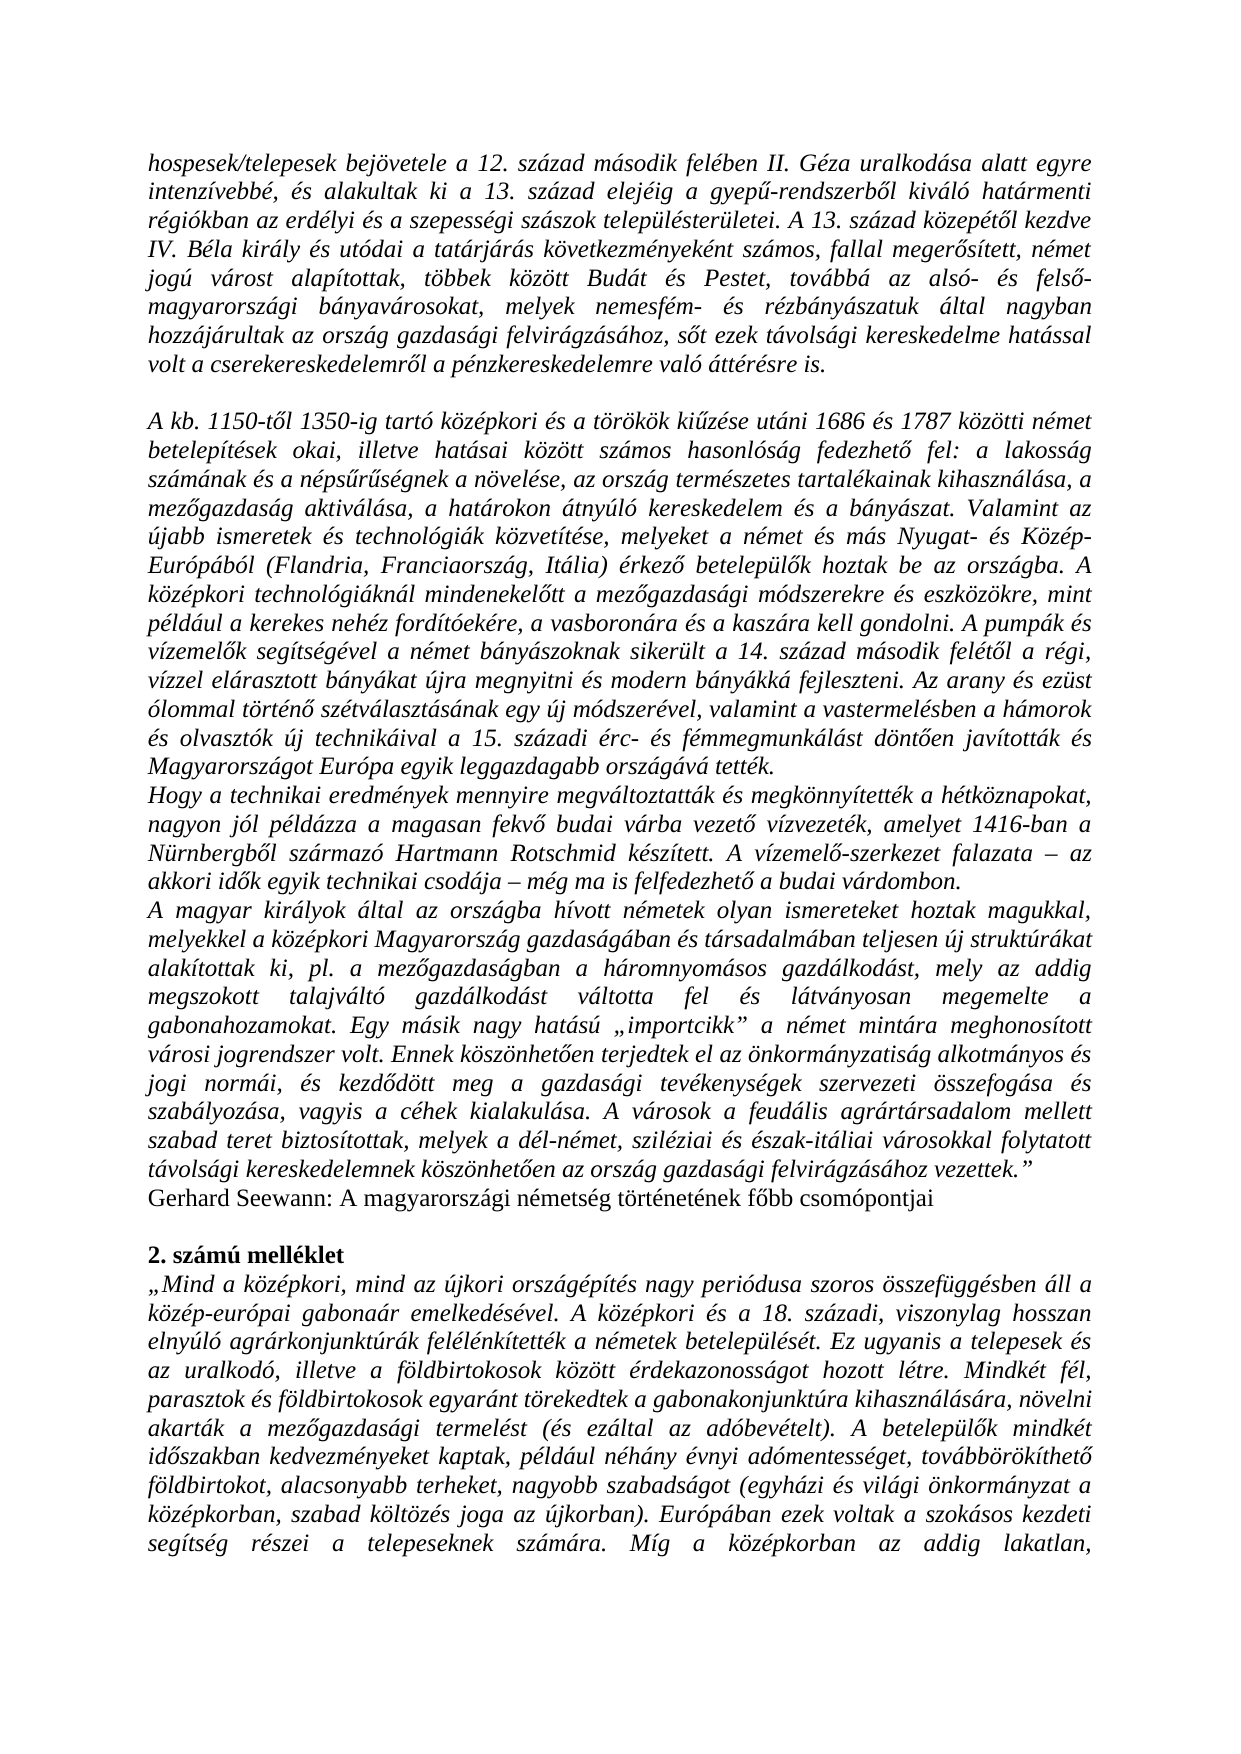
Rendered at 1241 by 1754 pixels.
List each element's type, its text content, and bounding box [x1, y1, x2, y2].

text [148, 148, 1093, 378]
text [148, 1269, 1093, 1556]
text 2. számú melléklet [148, 1240, 1093, 1269]
text Hogy a technikai eredmények mennyire megváltoztatták és megkönnyítették a hétköznapokat, nagyon jól példázza a magasan fekvő budai várba vezető vízvezeték, amelyet 1416-ban a Nürnbergből származó Hartmann Rotschmid készített. A vízemelő-szerkezet falazata – az akkori idők egyik technikai csodája – még ma is felfedezhető a budai várdombon. [148, 780, 1093, 895]
text A magyar királyok által az országba hívott németek olyan ismereteket hoztak magukkal, melyekkel a középkori Magyarország gazdaságában és társadalmában teljesen új struktúrákat alakítottak ki, pl. a mezőgazdaságban a háromnyomásos gazdálkodást, mely az addig megszokott talajváltó gazdálkodást váltotta fel és látványosan megemelte a gabonahozamokat. Egy másik nagy hatású „importcikk” a német mintára meghonosított városi jogrendszer volt. Ennek köszönhetően terjedtek el az önkormányzatiság alkotmányos és jogi normái, és kezdődött meg a gazdasági tevékenységek szervezeti összefogása és szabályozása, vagyis a céhek kialakulása. A városok a feudális agrártársadalom mellett szabad teret biztosítottak, melyek a dél-német, sziléziai és észak-itáliai városokkal folytatott távolsági kereskedelemnek köszönhetően az ország gazdasági felvirágzásához vezettek.” [148, 895, 1093, 1183]
text Gerhard Seewann: A magyarországi németség történetének főbb csomópontjai [148, 1183, 1093, 1211]
text A kb. 1150-től 1350-ig tartó középkori és a törökök kiűzése utáni 1686 és 1787 közötti német betelepítések okai, illetve hatásai között számos hasonlóság fedezhető fel: a lakosság számának és a népsűrűségnek a növelése, az ország természetes tartalékainak kihasználása, a mezőgazdaság aktiválása, a határokon átnyúló kereskedelem és a bányászat. Valamint az újabb ismeretek és technológiák közvetítése, melyeket a német és más Nyugat- és Közép-Európából (Flandria, Franciaország, Itália) érkező betelepülők hoztak be az országba. A középkori technológiáknál mindenekelőtt a mezőgazdasági módszerekre és eszközökre, mint például a kerekes nehéz fordítóekére, a vasboronára és a kaszára kell gondolni. A pumpák és vízemelők segítségével a német bányászoknak sikerült a 14. század második felétől a régi, vízzel elárasztott bányákat újra megnyitni és modern bányákká fejleszteni. Az arany és ezüst ólommal történő szétválasztásának egy új módszerével, valamint a vastermelésben a hámorok és olvasztók új technikáival a 15. századi érc- és fémmegmunkálást döntően javították és Magyarországot Európa egyik leggazdagabb országává tették. [148, 406, 1093, 780]
